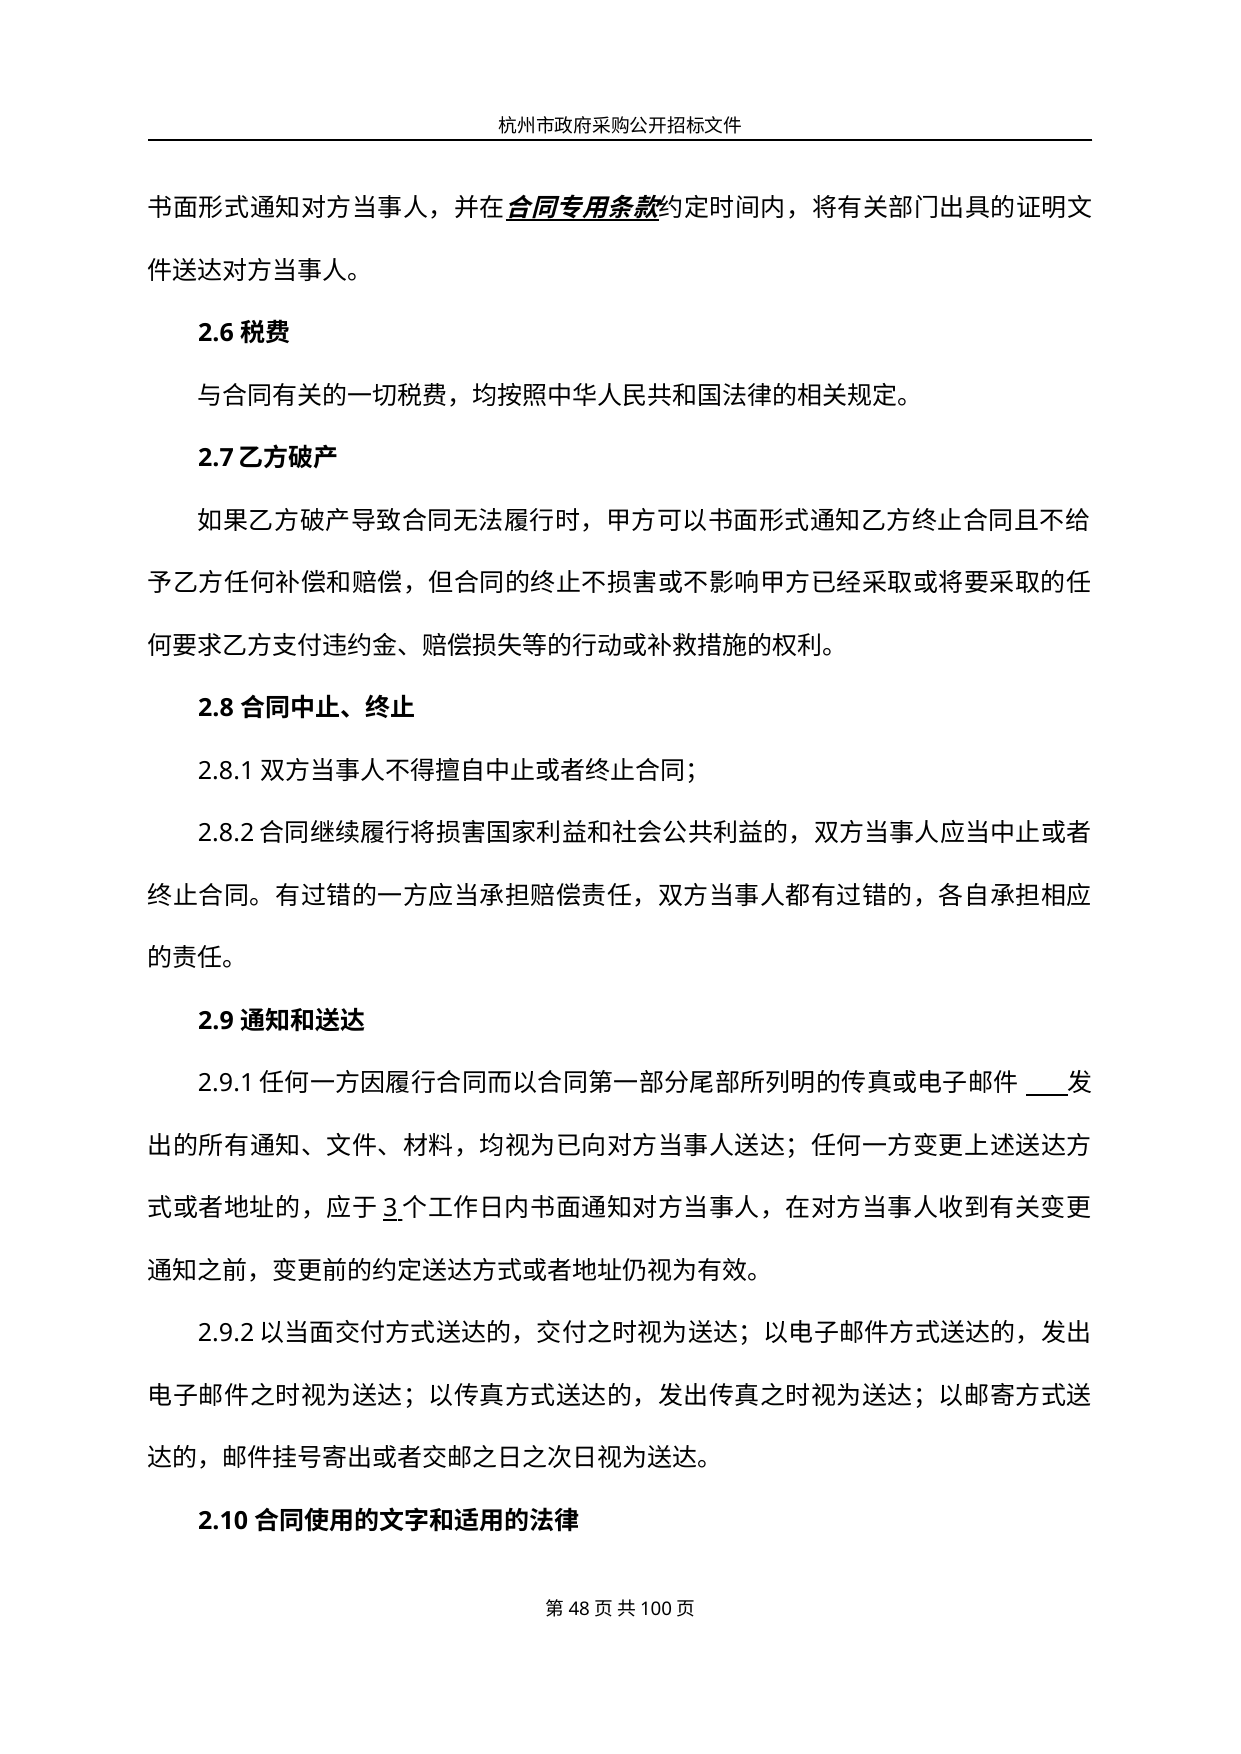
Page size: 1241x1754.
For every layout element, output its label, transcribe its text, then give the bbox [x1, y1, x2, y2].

text 2.7乙方破产 [148, 417, 1092, 479]
text 2.8.2合同继续履行将损害国家利益和社会公共利益的，双方当事人应当中止或者终止合同。有过错的一方应当承担赔偿责任，双方当事人都有过错的，各自承担相应的责任。 [148, 792, 1092, 979]
text 2.8 合同中止、终止 [148, 667, 1092, 729]
text 2.9 通知和送达 [148, 979, 1092, 1042]
text 2.9.1任何一方因履行合同而以合同第一部分尾部所列明的传真或电子邮件 发出的所有通知、文件、材料，均视为已向对方当事人送达；任何一方变更上述送达方式或者地址的，应于3个工作日内书面通知对方当事人，在对方当事人收到有关变更通知之前，变更前的约定送达方式或者地址仍视为有效。 [148, 1042, 1092, 1292]
text 如果乙方破产导致合同无法履行时，甲方可以书面形式通知乙方终止合同且不给予乙方任何补偿和赔偿，但合同的终止不损害或不影响甲方已经采取或将要采取的任何要求乙方支付违约金、赔偿损失等的行动或补救措施的权利。 [148, 479, 1092, 667]
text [148, 167, 1092, 292]
text 2.10 合同使用的文字和适用的法律 [148, 1479, 1092, 1542]
text 2.8.1 双方当事人不得擅自中止或者终止合同； [148, 729, 1092, 792]
text 与合同有关的一切税费，均按照中华人民共和国法律的相关规定。 [148, 354, 1092, 417]
text 2.6 税费 [148, 292, 1092, 354]
text 2.9.2以当面交付方式送达的，交付之时视为送达；以电子邮件方式送达的，发出电子邮件之时视为送达；以传真方式送达的，发出传真之时视为送达；以邮寄方式送达的，邮件挂号寄出或者交邮之日之次日视为送达。 [148, 1292, 1092, 1479]
